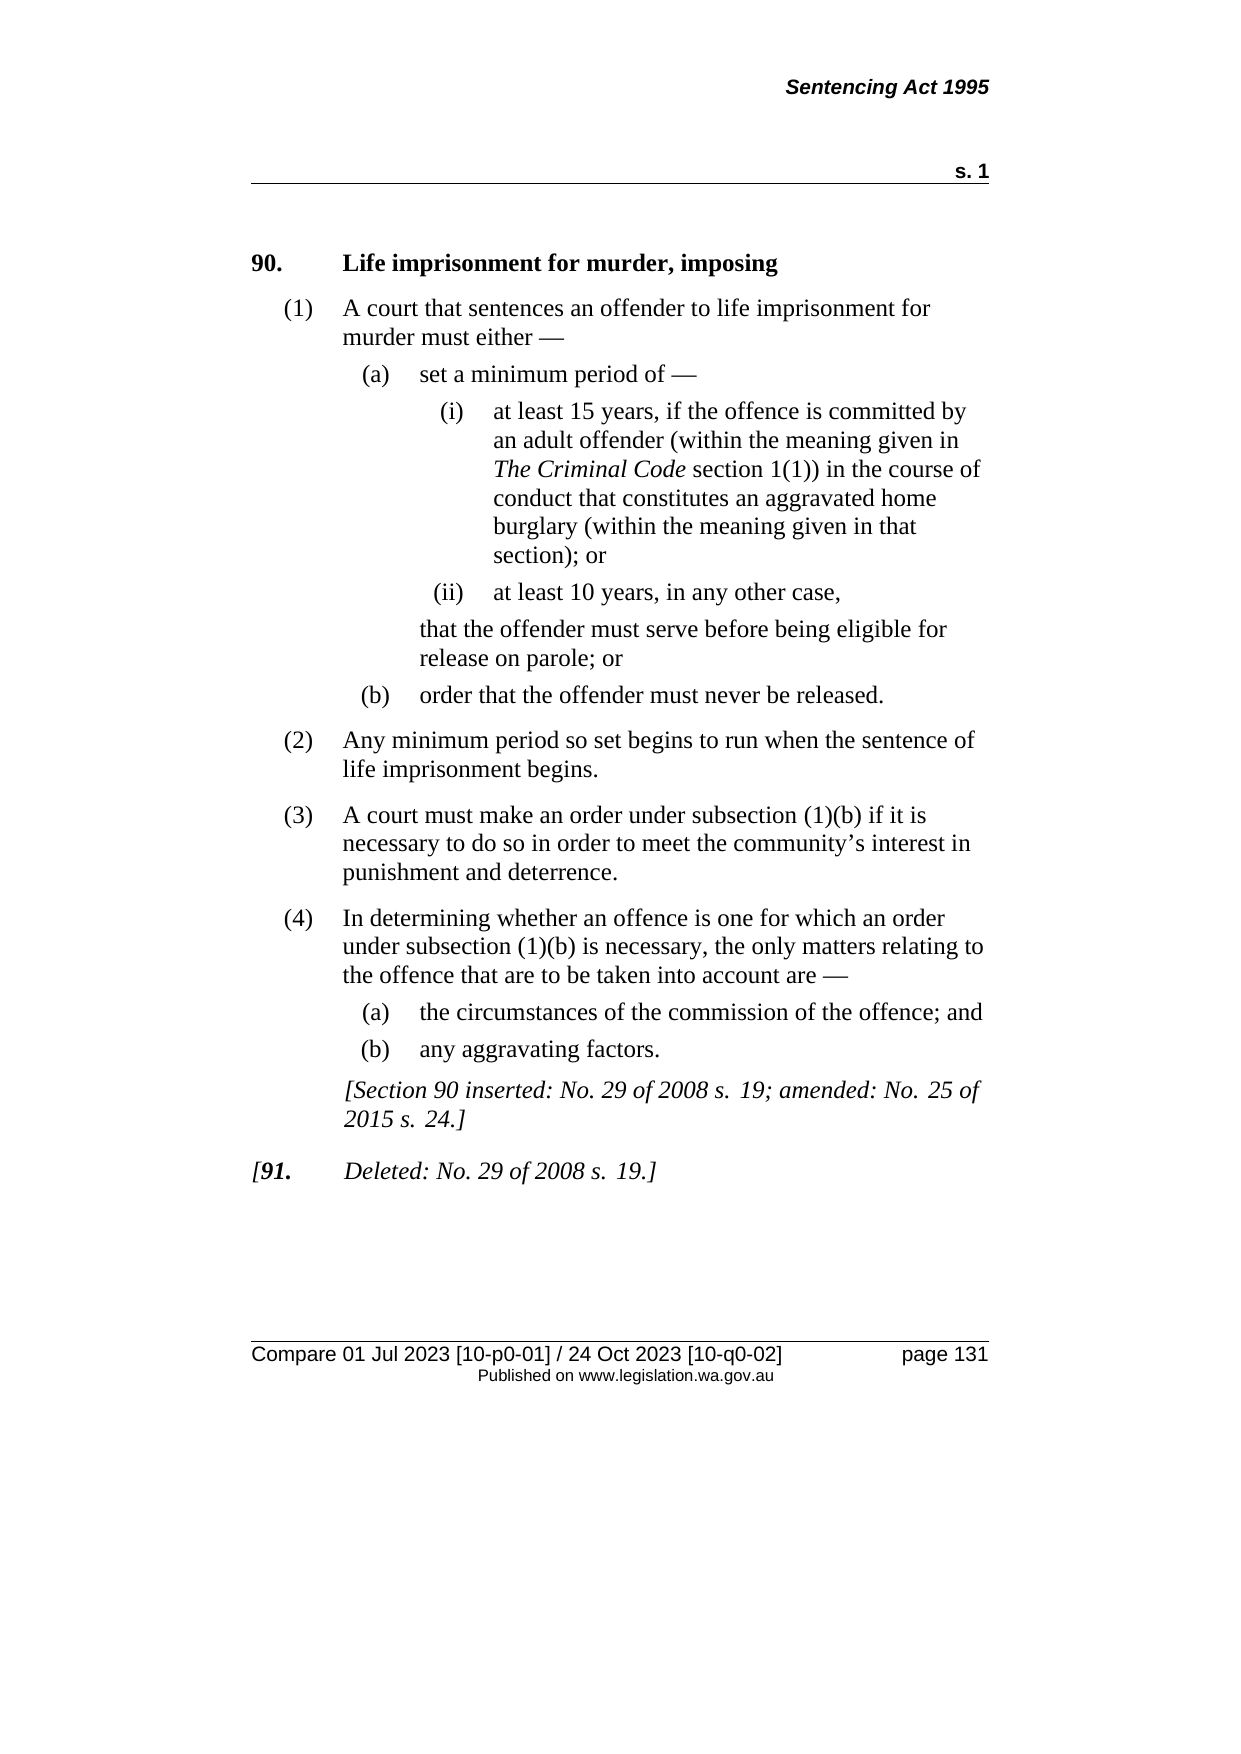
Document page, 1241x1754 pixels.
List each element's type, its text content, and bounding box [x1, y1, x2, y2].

text (2) Any minimum period so set begins to run when the sentence of life imprisonment begins. [251, 726, 989, 783]
text (ii) at least 10 years, in any other case, [251, 577, 989, 606]
text (b) any aggravating factors. [251, 1034, 989, 1063]
text (a) the circumstances of the commission of the offence; and [251, 997, 989, 1026]
text (i) at least 15 years, if the offence is committed by an adult offender (within the meaning given in The Criminal Code section 1(1)) in the course of conduct that constitutes an aggravated home burglary (within the meaning given in that section); or [251, 396, 989, 569]
text (b) order that the offender must never be released. [251, 680, 989, 709]
text that the offender must serve before being eligible for release on parole; or [251, 614, 989, 672]
text (a) set a minimum period of — [251, 359, 989, 388]
text [91. Deleted: No. 29 of 2008 s. 19.] [251, 1156, 989, 1185]
subtitle 90. Life imprisonment for murder, imposing [251, 248, 989, 277]
text (1) A court that sentences an offender to life imprisonment for murder must either — [251, 293, 989, 351]
text (4) In determining whether an offence is one for which an order under subsection (1)(b) is necessary, the only matters relating to the offence that are to be taken into account are — [251, 903, 989, 989]
text (3) A court must make an order under subsection (1)(b) if it is necessary to do so in order to meet the community’s interest in punishment and deterrence. [251, 800, 989, 886]
text [Section 90 inserted: No. 29 of 2008 s. 19; amended: No. 25 of 2015 s. 24.] [251, 1076, 989, 1133]
